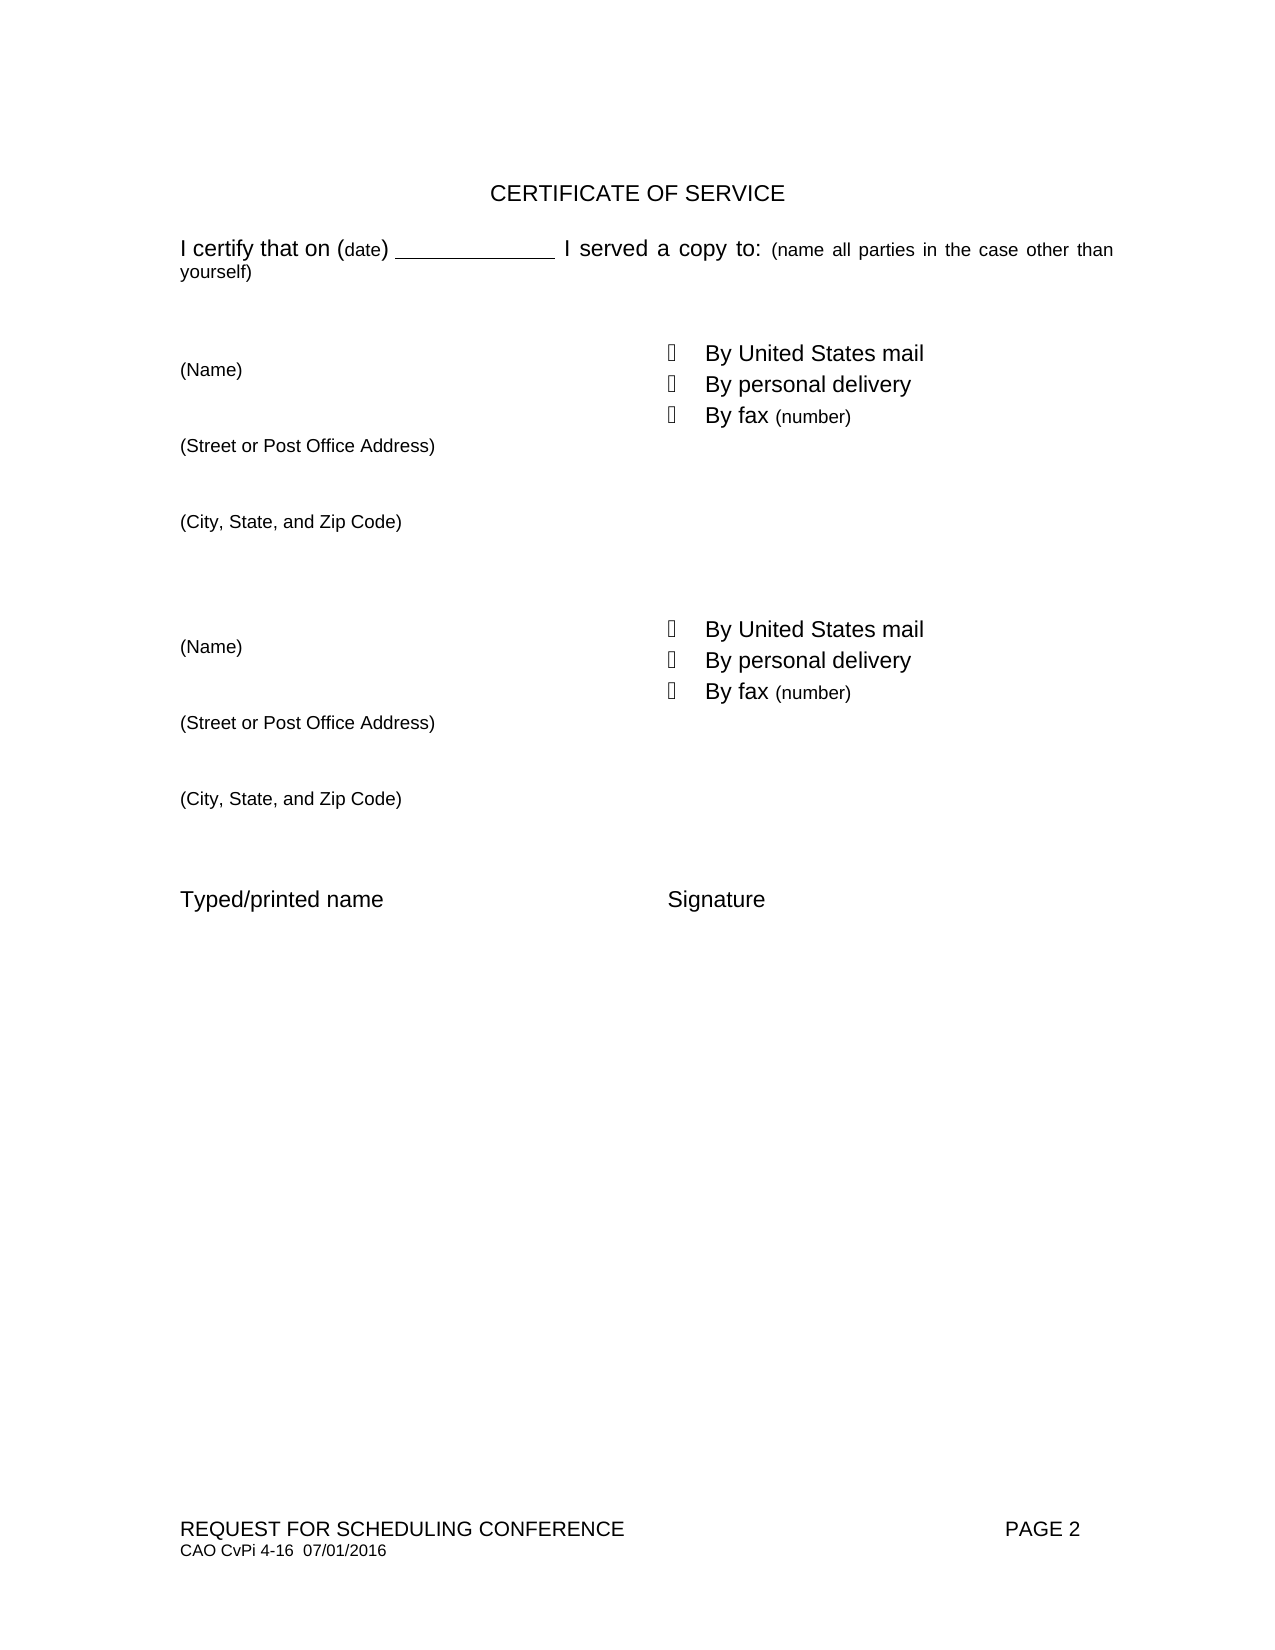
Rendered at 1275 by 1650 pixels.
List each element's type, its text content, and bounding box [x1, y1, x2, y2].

table_header By mail By personal delivery By fax (number) [649, 309, 1106, 586]
text CERTIFICATE OF SERVICE [180, 180, 1095, 206]
table_header (Name) (Street or Post Office Address) (City, State, and Zip Code) [169, 309, 649, 586]
table_cell Typed/printed name [169, 836, 649, 939]
table_cell Signature [649, 836, 1106, 939]
table_cell (Name) (Street or Post Office Address) (City, State, and Zip Code) [169, 586, 649, 836]
table_cell By mail By personal delivery By fax (number) [649, 586, 1106, 836]
text I certify that on (date) I served a copy to: (name all parties in the case other than yourself) [180, 235, 1114, 283]
